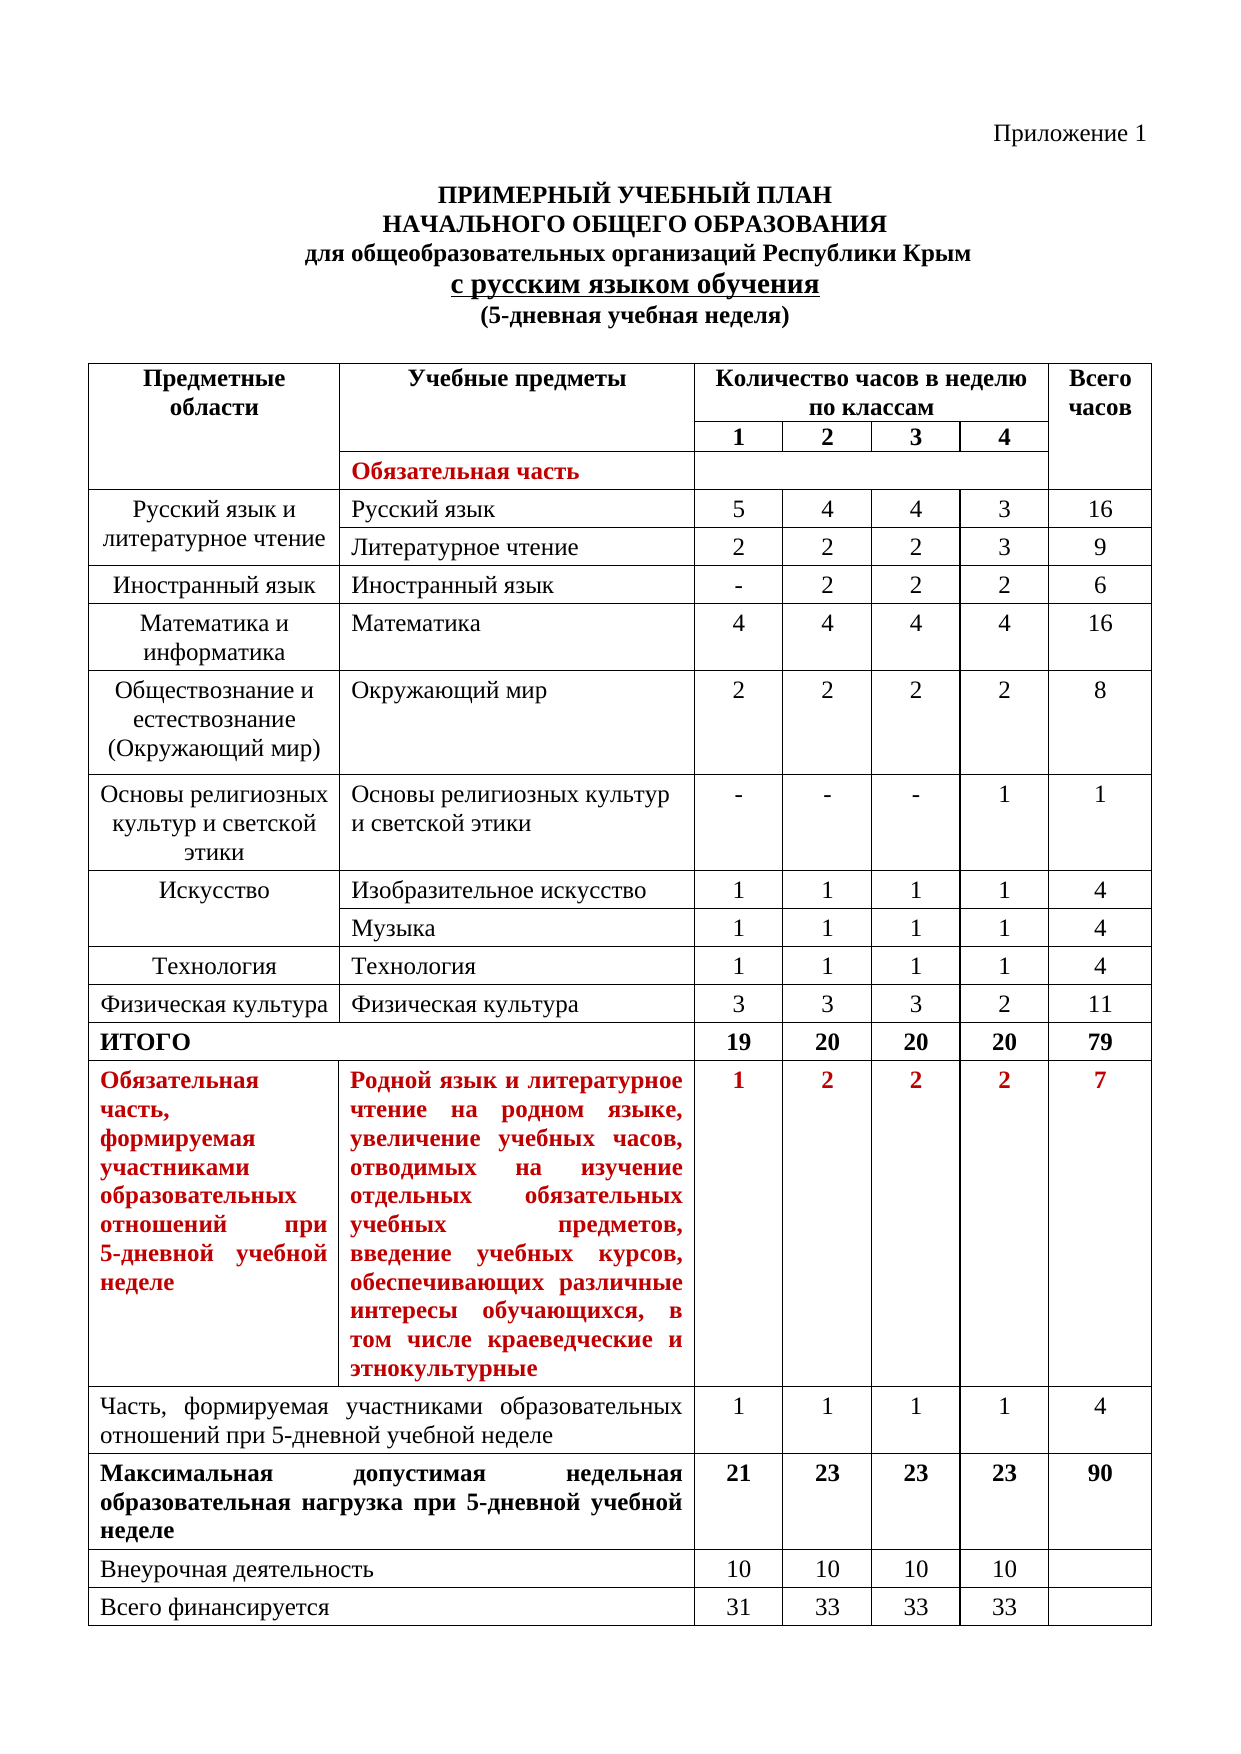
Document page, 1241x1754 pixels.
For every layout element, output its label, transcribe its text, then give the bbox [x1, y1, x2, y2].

table_cell 16 [1049, 604, 1151, 670]
table_cell 4 [783, 490, 871, 527]
table_cell 9 [1049, 528, 1151, 565]
table_cell 2 [961, 671, 1048, 774]
table_cell 1 [695, 1061, 782, 1386]
table_cell Обязательная часть, формируемая участниками образовательных отношений при 5-дневной учебной неделе [89, 1061, 338, 1386]
text НАЧАЛЬНОГО ОБЩЕГО ОБРАЗОВАНИЯ [118, 209, 1152, 238]
table_cell - [872, 775, 959, 870]
table_cell Родной язык и литературное чтение на родном языке, увеличение учебных часов, отводимых на изучение отдельных обязательных учебных предметов, введение учебных курсов, обеспечивающих различные интересы обучающихся, в том числе краеведческие и этнокультурные [339, 1061, 694, 1386]
table_cell 2 [872, 671, 959, 774]
table_cell ИТОГО [89, 1023, 694, 1060]
table_cell 3 [695, 985, 782, 1022]
table_cell [1049, 1588, 1151, 1625]
table_cell 3 [872, 985, 959, 1022]
table_cell 7 [1049, 1061, 1151, 1386]
text для общеобразовательных организаций Республики Крым [118, 238, 1152, 267]
table_cell 31 [695, 1588, 782, 1625]
table_cell 2 [961, 1061, 1048, 1386]
table_cell 10 [695, 1550, 782, 1587]
table_cell 2 [783, 1061, 871, 1386]
table_cell Часть, формируемая участниками образовательных отношений при 5-дневной учебной неделе [89, 1387, 694, 1453]
table_cell 16 [1049, 490, 1151, 527]
table_cell Обществознание и естествознание (Окружающий мир) [89, 671, 339, 774]
table_cell 4 [1049, 947, 1151, 984]
table_cell 2 [783, 422, 871, 451]
table_cell 1 [695, 871, 782, 908]
table_cell 1 [695, 909, 782, 946]
table_cell 2 [961, 985, 1048, 1022]
table_cell Внеурочная деятельность [89, 1550, 694, 1587]
table_cell 1 [961, 909, 1048, 946]
table_cell Основы религиозных культур и светской этики [340, 775, 694, 870]
table_cell 1 [783, 947, 871, 984]
table_cell 1 [961, 871, 1048, 908]
table_cell Максимальная допустимая недельная образовательная нагрузка при 5-дневной учебной неделе [89, 1454, 694, 1548]
table_cell Всего финансируется [89, 1588, 694, 1625]
table_cell 4 [961, 422, 1048, 451]
table_cell 3 [961, 528, 1048, 565]
table_cell 1 [961, 1387, 1048, 1453]
table_cell 8 [1049, 671, 1151, 774]
table_cell 33 [961, 1588, 1048, 1625]
text ПРИМЕРНЫЙ УЧЕБНЫЙ ПЛАН [118, 180, 1152, 209]
table_cell 10 [783, 1550, 871, 1587]
table_cell 1 [783, 1387, 871, 1453]
table_cell 2 [783, 566, 871, 603]
table_cell Изобразительное искусство [340, 871, 694, 908]
table_cell Обязательная часть [340, 452, 694, 489]
table_cell 4 [961, 604, 1048, 670]
table_cell 1 [872, 947, 959, 984]
table_header Количество часов в неделю по классам [695, 364, 1048, 421]
table_header Предметные области [89, 364, 339, 489]
table_cell Иностранный язык [340, 566, 694, 603]
table_cell Физическая культура [89, 985, 339, 1022]
table_cell 20 [783, 1023, 871, 1060]
table_cell Математика [340, 604, 694, 670]
table_cell 1 [872, 909, 959, 946]
table_cell Литературное чтение [340, 528, 694, 565]
table_cell 11 [1049, 985, 1151, 1022]
table_cell [695, 452, 1048, 489]
table_cell Технология [340, 947, 694, 984]
table_cell Русский язык [340, 490, 694, 527]
table_cell Физическая культура [340, 985, 694, 1022]
table_cell 1 [961, 775, 1048, 870]
table_cell 2 [872, 528, 959, 565]
table_cell 1 [695, 422, 782, 451]
table_cell Технология [89, 947, 339, 984]
table_cell 90 [1049, 1454, 1151, 1548]
table_cell 23 [961, 1454, 1048, 1548]
table_cell 1 [872, 871, 959, 908]
table_cell 23 [783, 1454, 871, 1548]
table_cell 1 [695, 1387, 782, 1453]
table_cell 20 [872, 1023, 959, 1060]
table_cell 2 [783, 528, 871, 565]
table_cell 10 [872, 1550, 959, 1587]
table_cell 4 [1049, 871, 1151, 908]
table_cell 1 [695, 947, 782, 984]
table_cell 3 [961, 490, 1048, 527]
table_cell 2 [961, 566, 1048, 603]
table_cell - [783, 775, 871, 870]
table_cell 1 [872, 1387, 959, 1453]
table_cell Математика и информатика [89, 604, 339, 670]
table_cell 1 [783, 871, 871, 908]
table_cell 2 [872, 1061, 959, 1386]
table_cell 2 [872, 566, 959, 603]
table_cell 79 [1049, 1023, 1151, 1060]
table_cell 4 [1049, 1387, 1151, 1453]
table_cell 10 [961, 1550, 1048, 1587]
table_cell Иностранный язык [89, 566, 339, 603]
table_cell 21 [695, 1454, 782, 1548]
table_cell 1 [783, 909, 871, 946]
table_cell 2 [695, 528, 782, 565]
table_cell 1 [961, 947, 1048, 984]
table_cell 3 [872, 422, 959, 451]
table_header Всего часов [1049, 364, 1151, 489]
table_cell 4 [872, 490, 959, 527]
table_cell 3 [783, 985, 871, 1022]
table_cell 4 [695, 604, 782, 670]
table_cell 19 [695, 1023, 782, 1060]
table_header Учебные предметы [340, 364, 694, 451]
table_cell [1049, 1550, 1151, 1587]
table_cell 2 [783, 671, 871, 774]
text Приложение 1 [118, 118, 1152, 147]
table_cell 20 [961, 1023, 1048, 1060]
table_cell 5 [695, 490, 782, 527]
table_cell 4 [872, 604, 959, 670]
text с русским языком обучения [118, 267, 1152, 300]
table_cell 4 [783, 604, 871, 670]
table_cell 4 [1049, 909, 1151, 946]
table_cell 2 [695, 671, 782, 774]
text (5-дневная учебная неделя) [118, 300, 1152, 329]
table_cell Искусство [89, 871, 339, 946]
table_cell Окружающий мир [340, 671, 694, 774]
table_cell 33 [872, 1588, 959, 1625]
table_cell Русский язык и литературное чтение [89, 490, 339, 565]
table_cell - [695, 775, 782, 870]
table_cell - [695, 566, 782, 603]
table_cell 23 [872, 1454, 959, 1548]
table_cell 33 [783, 1588, 871, 1625]
table_cell Музыка [340, 909, 694, 946]
table_cell Основы религиозных культур и светской этики [89, 775, 339, 870]
table_cell 6 [1049, 566, 1151, 603]
table_cell 1 [1049, 775, 1151, 870]
